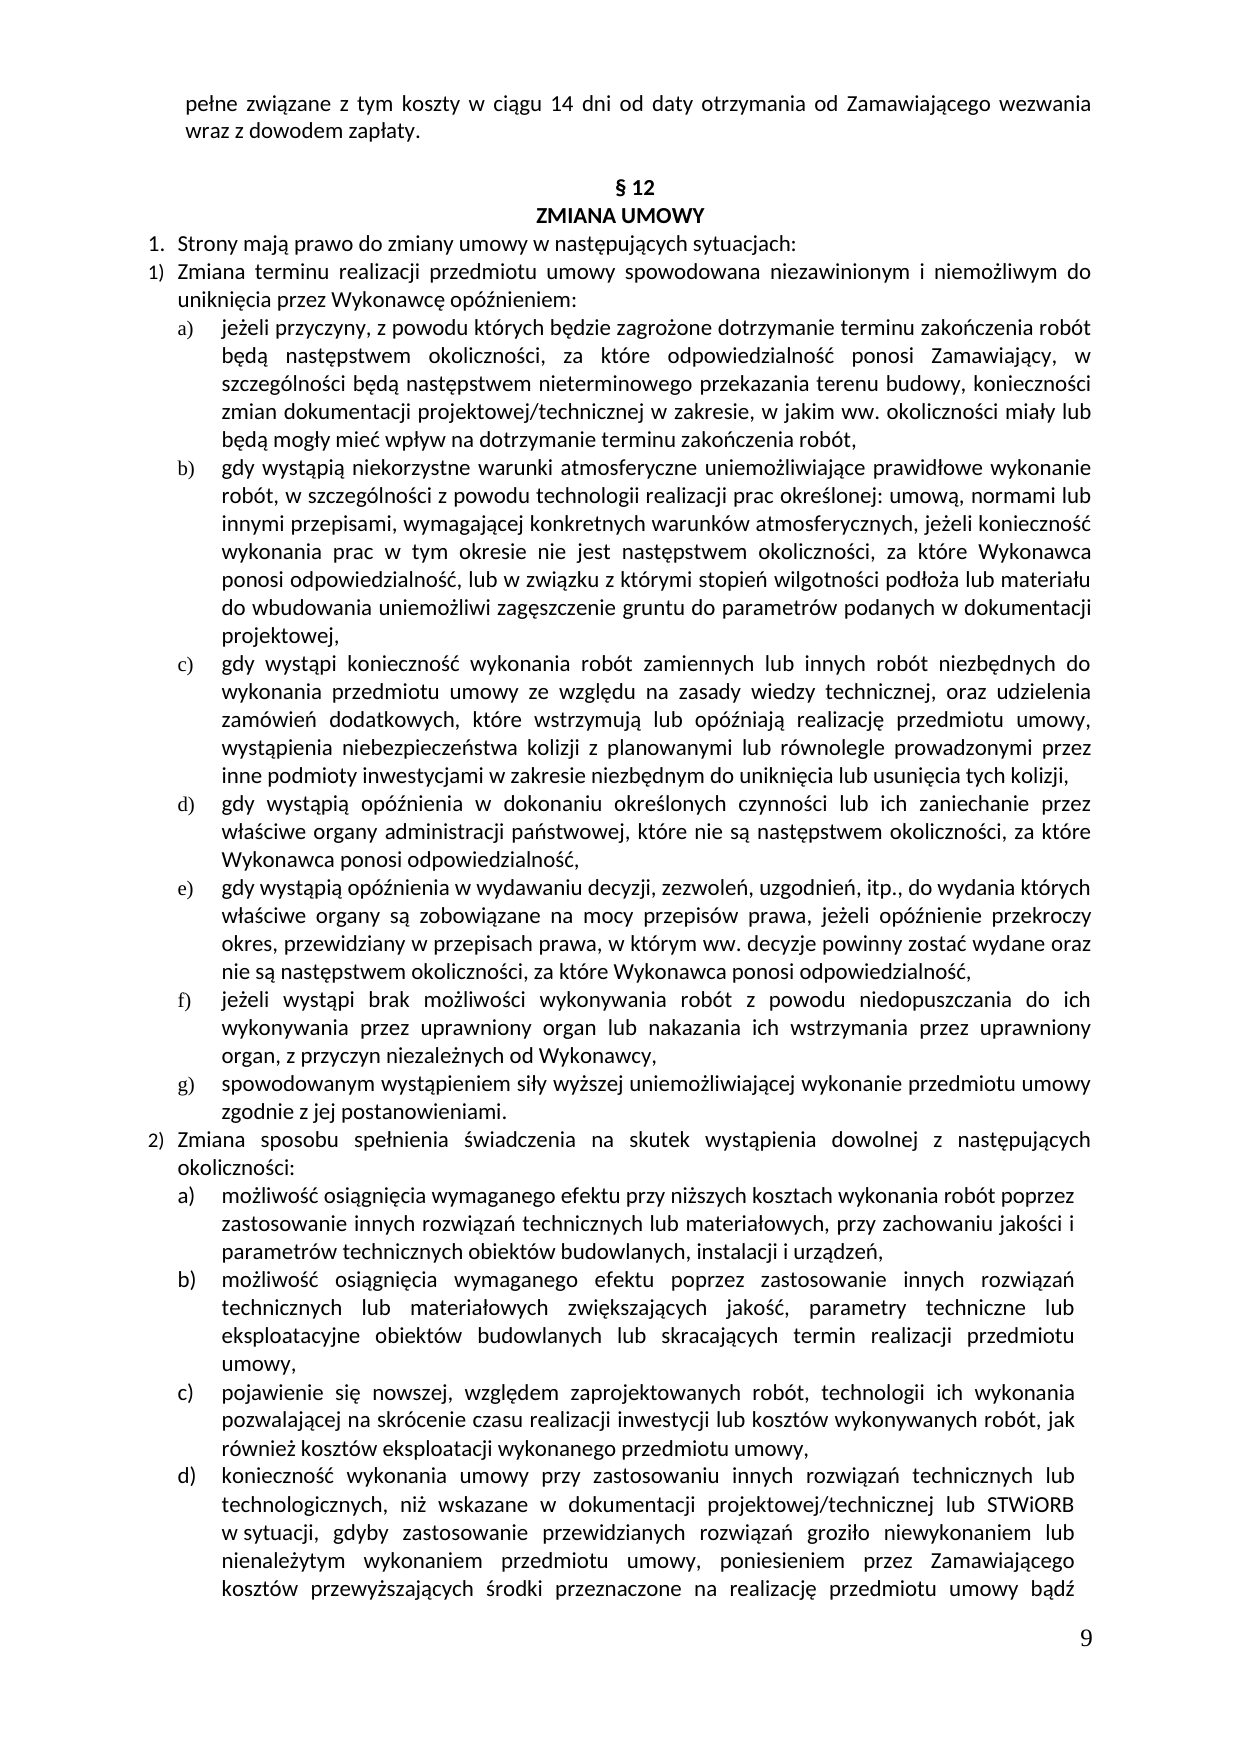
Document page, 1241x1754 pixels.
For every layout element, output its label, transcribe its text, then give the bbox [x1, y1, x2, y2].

text § 12 [177, 173, 1093, 201]
list gdy wystąpią niekorzystne warunki atmosferyczne uniemożliwiające prawidłowe wykonanie robót, w szczególności z powodu technologii realizacji prac określonej: umową, normami lub innymi przepisami, wymagającej konkretnych warunków atmosferycznych, jeżeli konieczność wykonania prac w tym okresie nie jest następstwem okoliczności, za które Wykonawca ponosi odpowiedzialność, lub w związku z którymi stopień wilgotności podłoża lub materiału do wbudowania uniemożliwi zagęszczenie gruntu do parametrów podanych w dokumentacji projektowej, [177, 453, 1093, 649]
text ZMIANA UMOWY [148, 201, 1093, 229]
list Strony mają prawo do zmiany umowy w następujących sytuacjach: [148, 229, 1093, 257]
list możliwość osiągnięcia wymaganego efektu poprzez zastosowanie innych rozwiązań technicznych lub materiałowych zwiększających jakość, parametry techniczne lub eksploatacyjne obiektów budowlanych lub skracających termin realizacji przedmiotu umowy, [177, 1266, 1076, 1378]
list gdy wystąpi konieczność wykonania robót zamiennych lub innych robót niezbędnych do wykonania przedmiotu umowy ze względu na zasady wiedzy technicznej, oraz udzielenia zamówień dodatkowych, które wstrzymują lub opóźniają realizację przedmiotu umowy, wystąpienia niebezpieczeństwa kolizji z planowanymi lub równolegle prowadzonymi przez inne podmioty inwestycjami w zakresie niezbędnym do uniknięcia lub usunięcia tych kolizji, [177, 649, 1093, 789]
list gdy wystąpią opóźnienia w dokonaniu określonych czynności lub ich zaniechanie przez właściwe organy administracji państwowej, które nie są następstwem okoliczności, za które Wykonawca ponosi odpowiedzialność, [177, 789, 1093, 873]
list jeżeli wystąpi brak możliwości wykonywania robót z powodu niedopuszczania do ich wykonywania przez uprawniony organ lub nakazania ich wstrzymania przez uprawniony organ, z przyczyn niezależnych od Wykonawcy, [177, 985, 1093, 1069]
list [148, 89, 1093, 145]
list spowodowanym wystąpieniem siły wyższej uniemożliwiającej wykonanie przedmiotu umowy zgodnie z jej postanowieniami. [177, 1069, 1093, 1125]
list gdy wystąpią opóźnienia w wydawaniu decyzji, zezwoleń, uzgodnień, itp., do wydania których właściwe organy są zobowiązane na mocy przepisów prawa, jeżeli opóźnienie przekroczy okres, przewidziany w przepisach prawa, w którym ww. decyzje powinny zostać wydane oraz nie są następstwem okoliczności, za które Wykonawca ponosi odpowiedzialność, [177, 873, 1093, 985]
list jeżeli przyczyny, z powodu których będzie zagrożone dotrzymanie terminu zakończenia robót będą następstwem okoliczności, za które odpowiedzialność ponosi Zamawiający, w szczególności będą następstwem nieterminowego przekazania terenu budowy, konieczności zmian dokumentacji projektowej/technicznej w zakresie, w jakim ww. okoliczności miały lub będą mogły mieć wpływ na dotrzymanie terminu zakończenia robót, [177, 313, 1093, 453]
list Zmiana terminu realizacji przedmiotu umowy spowodowana niezawinionym i niemożliwym do uniknięcia przez Wykonawcę opóźnieniem: [148, 257, 1093, 313]
list Zmiana sposobu spełnienia świadczenia na skutek wystąpienia dowolnej z następujących okoliczności: [148, 1125, 1093, 1181]
list pojawienie się nowszej, względem zaprojektowanych robót, technologii ich wykonania pozwalającej na skrócenie czasu realizacji inwestycji lub kosztów wykonywanych robót, jak również kosztów eksploatacji wykonanego przedmiotu umowy, [177, 1378, 1076, 1462]
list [177, 1462, 1076, 1602]
list możliwość osiągnięcia wymaganego efektu przy niższych kosztach wykonania robót poprzez zastosowanie innych rozwiązań technicznych lub materiałowych, przy zachowaniu jakości i parametrów technicznych obiektów budowlanych, instalacji i urządzeń, [177, 1181, 1076, 1266]
